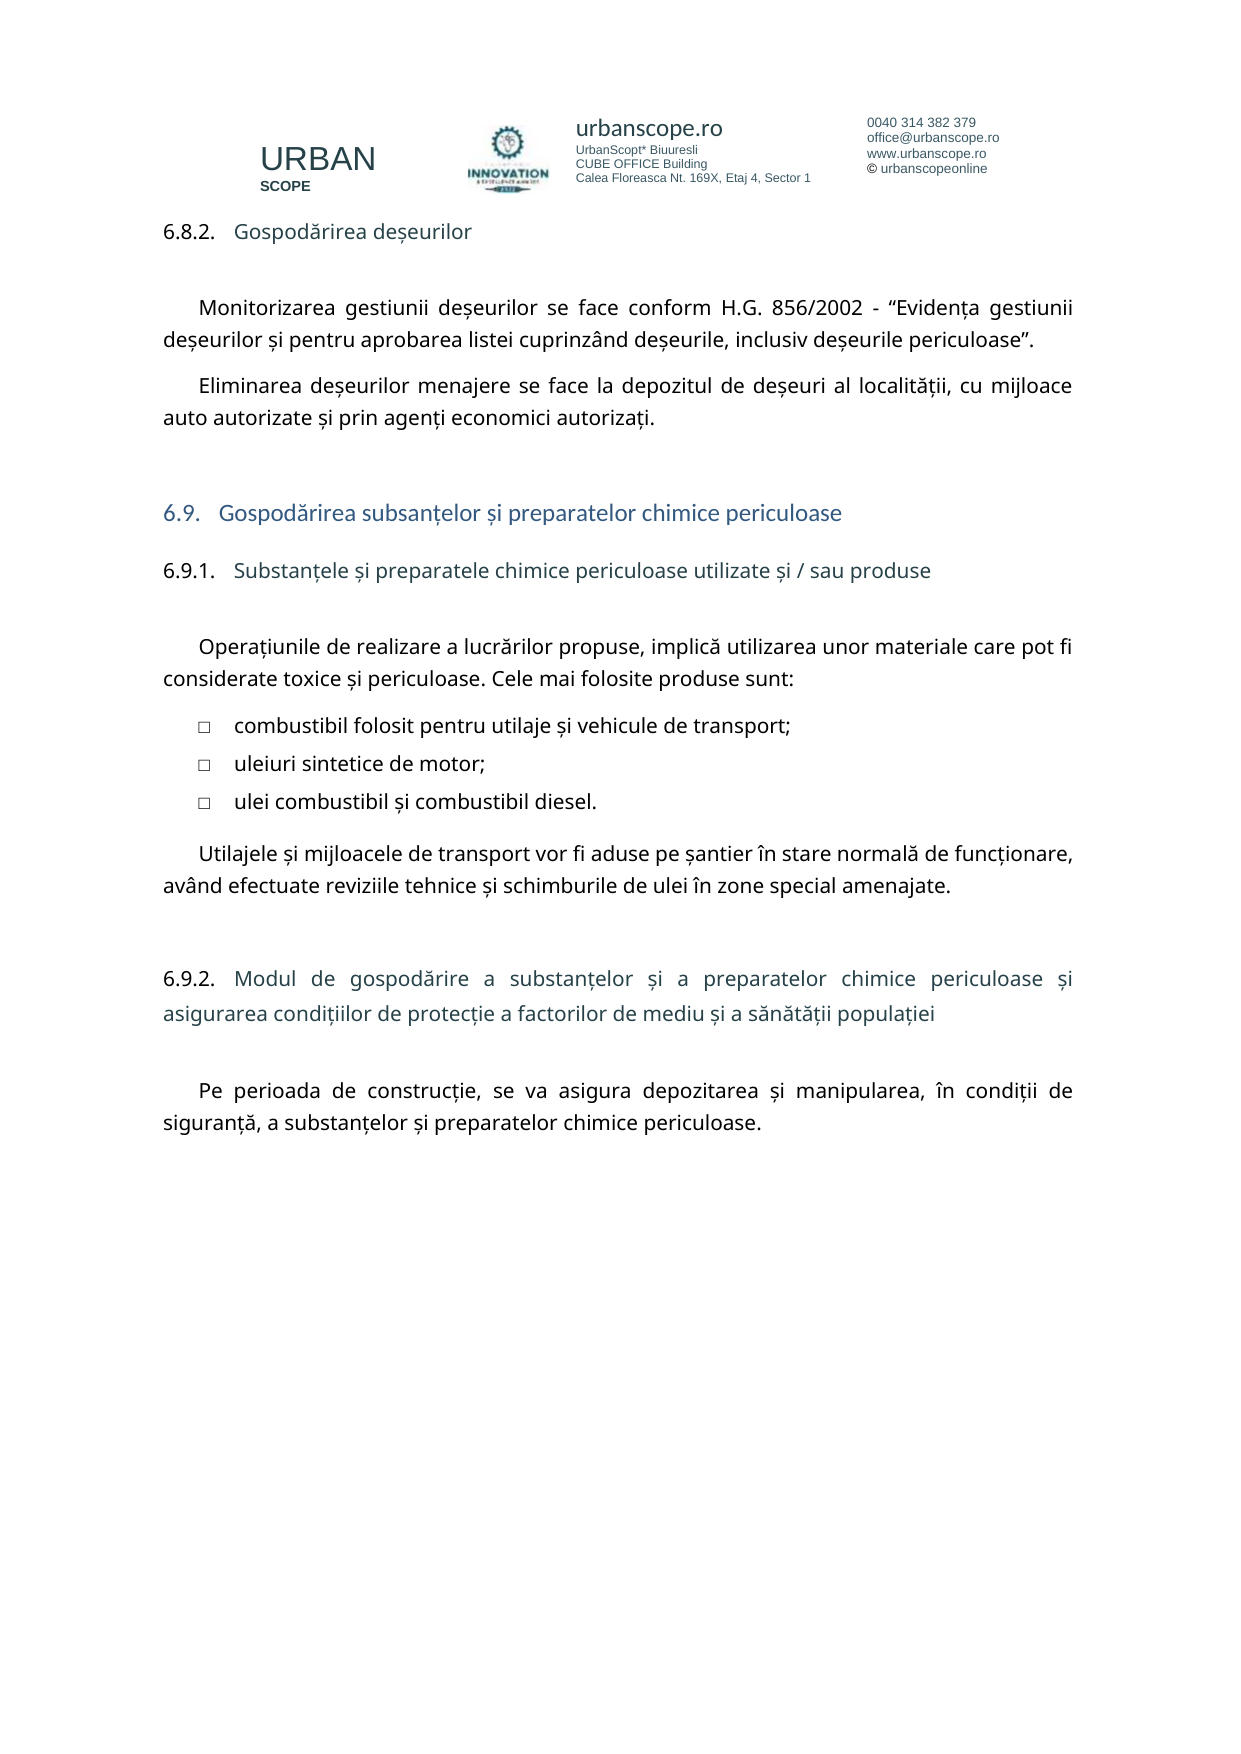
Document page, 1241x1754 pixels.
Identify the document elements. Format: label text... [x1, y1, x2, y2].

text Pe perioada de construcție, se va asigura depozitarea și manipularea, în condiții de siguranță, a substanțelor și preparatelor chimice periculoase. [163, 1076, 1074, 1136]
list uleiuri sintetice de motor; [163, 749, 1074, 777]
text Eliminarea deșeurilor menajere se face la depozitul de deșeuri al localității, cu mijloace auto autorizate și prin agenți economici autorizați. [163, 372, 1074, 431]
text Utilajele și mijloacele de transport vor fi aduse pe șantier în stare normală de funcționare, având efectuate reviziile tehnice și schimburile de ulei în zone special amenajate. [163, 839, 1074, 899]
text Operațiunile de realizare a lucrărilor propuse, implică utilizarea unor materiale care pot fi considerate toxice și periculoase. Cele mai folosite produse sunt: [163, 632, 1074, 693]
text Monitorizarea gestiunii deșeurilor se face conform H.G. 856/2002 - “Evidența gestiunii deșeurilor și pentru aprobarea listei cuprinzând deșeurile, inclusiv deșeurile periculoase”. [163, 293, 1074, 353]
list Substanțele și preparatele chimice periculoase utilizate și / sau produse [163, 556, 1074, 585]
list combustibil folosit pentru utilaje și vehicule de transport; [163, 711, 1074, 739]
list Gospodărirea deșeurilor [163, 217, 1074, 246]
list Modul de gospodărire a substanțelor și a preparatelor chimice periculoase și asigurarea condițiilor de protecție a factorilor de mediu și a sănătății populației [163, 964, 1074, 1027]
picture [467, 125, 550, 194]
subtitle Gospodărirea subsanțelor și preparatelor chimice periculoase [163, 497, 1074, 527]
list ulei combustibil și combustibil diesel. [163, 787, 1074, 815]
